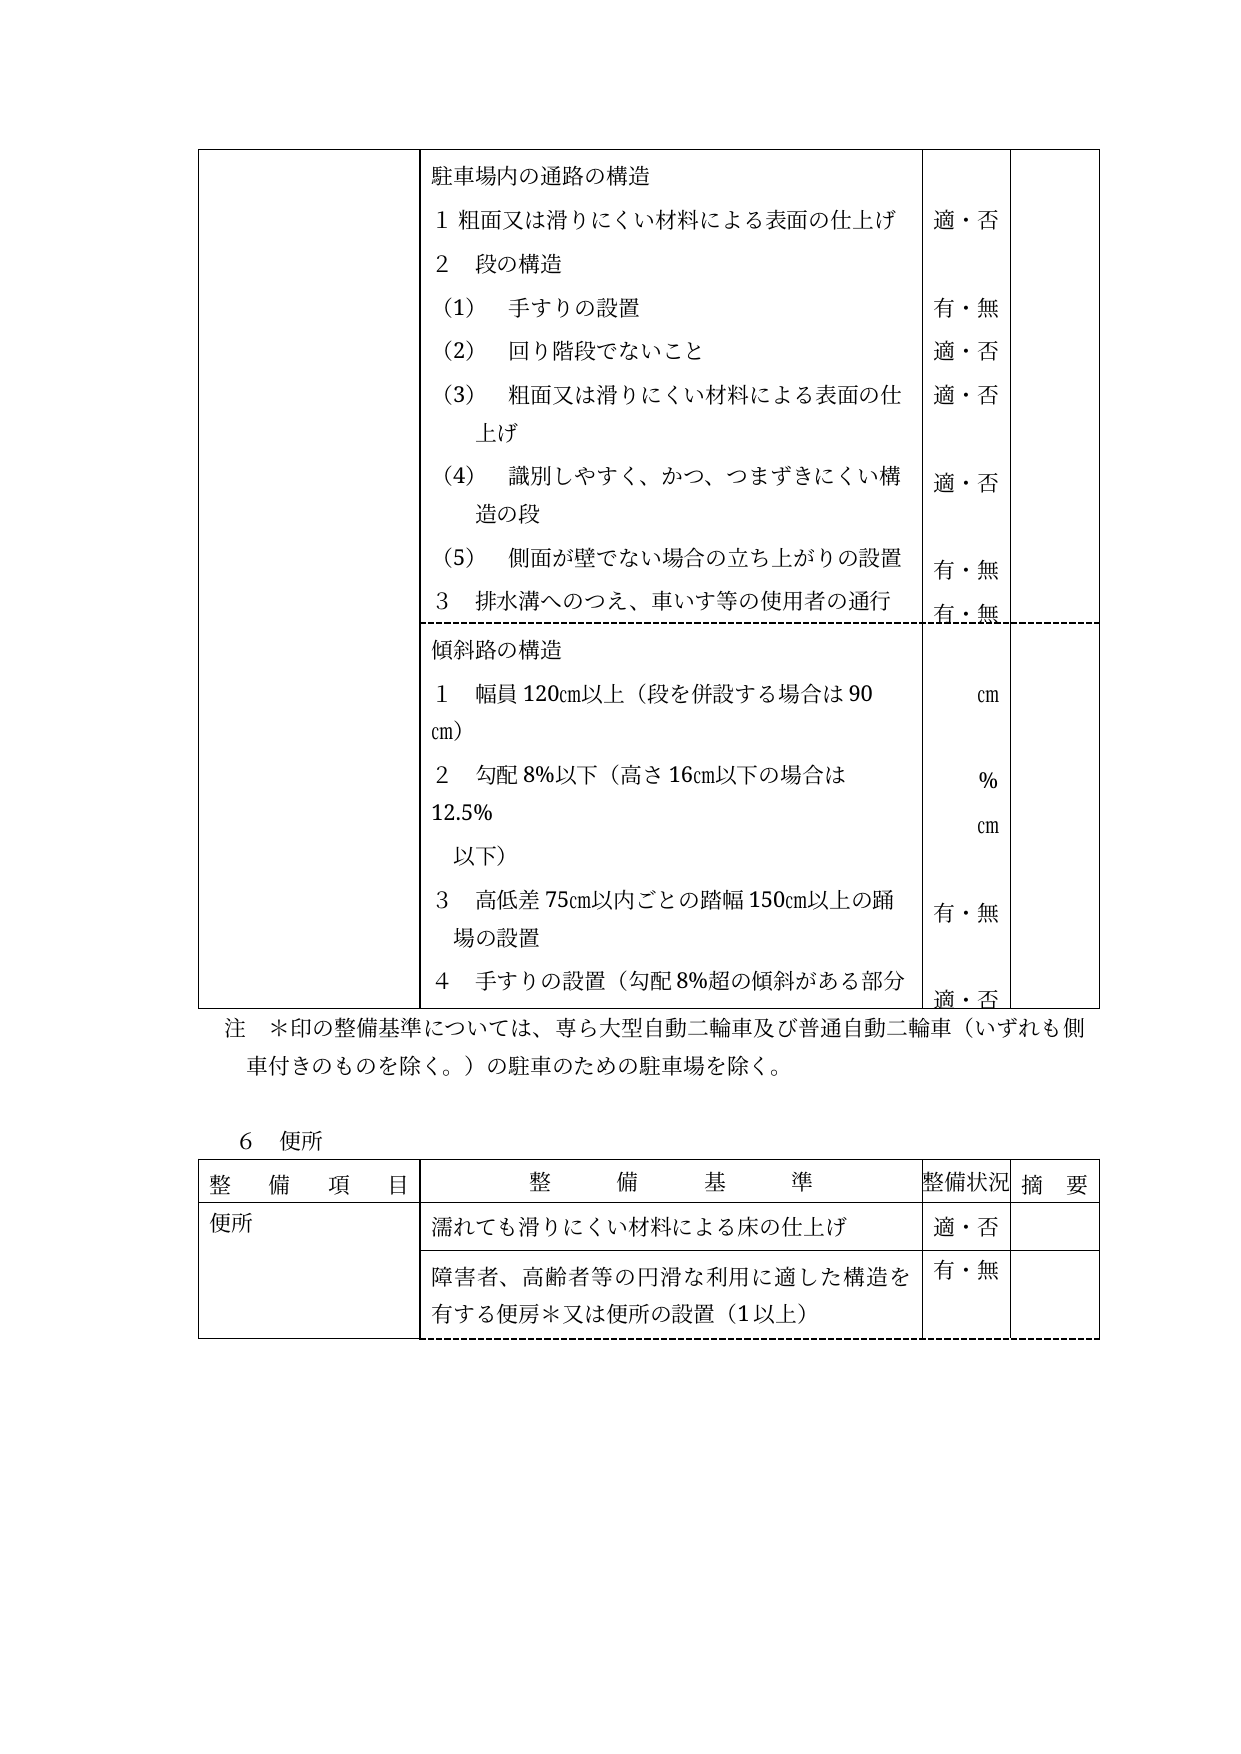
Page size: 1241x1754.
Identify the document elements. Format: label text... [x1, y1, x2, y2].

table_header 整備状況 [923, 1160, 1010, 1202]
table_header 整備項目 [199, 1160, 419, 1202]
table_cell 傾斜路の構造 １ 幅員120㎝以上（段を併設する場合は90㎝） ２ 勾配8%以下（高さ16㎝以下の場合は12.5% 以下） ３ 高低差75㎝以内ごとの踏幅150㎝以上の踊場の設置 ４ 手すりの設置（勾配8%超の傾斜がある部分又は高さ16㎝超で勾配が5％超の傾斜がある部分に限る。） ５ 粗面又は滑りにくい材料による表面の仕上 げ ６ 縁端部への高さ5㎝以上の立ち上がり又は側壁の設置 ７ 傾斜路の色と踊場及び通路等の色との識別 [421, 622, 922, 1007]
text 注 ＊印の整備基準については、専ら大型自動二輪車及び普通自動二輪車（いずれも側車付きのものを除く。）の駐車のための駐車場を除く。 [224, 1009, 1088, 1083]
table_header 整 備 基 準 [421, 1160, 922, 1202]
table_cell 適・否 [923, 1203, 1010, 1249]
table_cell [1011, 622, 1099, 1007]
table_cell 障害者、高齢者等の円滑な利用に適した構造を有する便房＊又は便所の設置（1以上） [421, 1251, 922, 1338]
table_cell [1011, 150, 1099, 622]
table_cell ㎝ % ㎝ 有・無 適・否 有・無 適・否 [923, 622, 1010, 1007]
table_cell 有・無 [923, 1251, 1010, 1338]
table_cell 便所 [199, 1203, 419, 1338]
table_header 摘要 [1011, 1160, 1099, 1202]
text ６ 便所 [213, 1121, 1088, 1158]
table_cell [1011, 1251, 1099, 1338]
table_cell 駐車場内の通路の構造 １ 粗面又は滑りにくい材料による表面の仕上げ ２ 段の構造 （1） 手すりの設置 （2） 回り階段でないこと （3） 粗面又は滑りにくい材料による表面の仕上げ （4） 識別しやすく、かつ、つまずきにくい構造の段 （5） 側面が壁でない場合の立ち上がりの設置 ３ 排水溝へのつえ、車いす等の使用者の通行に支障のない構造の溝ぶたの設置 ４ 幅員120㎝以上 ５ 50m以内ごとに車いすの転回に支障がない場所を設置 ６ 高低差がある場合の傾斜路及びその踊場又は車いす使用者用特殊構造昇降機の設置 [421, 150, 922, 622]
table_cell 適・否 有・無 適・否 適・否 適・否 有・無 有・無 ㎝ 有・無 有・無 [923, 150, 1010, 622]
table_cell 濡れても滑りにくい材料による床の仕上げ [421, 1203, 922, 1249]
table_cell [1011, 1203, 1099, 1249]
